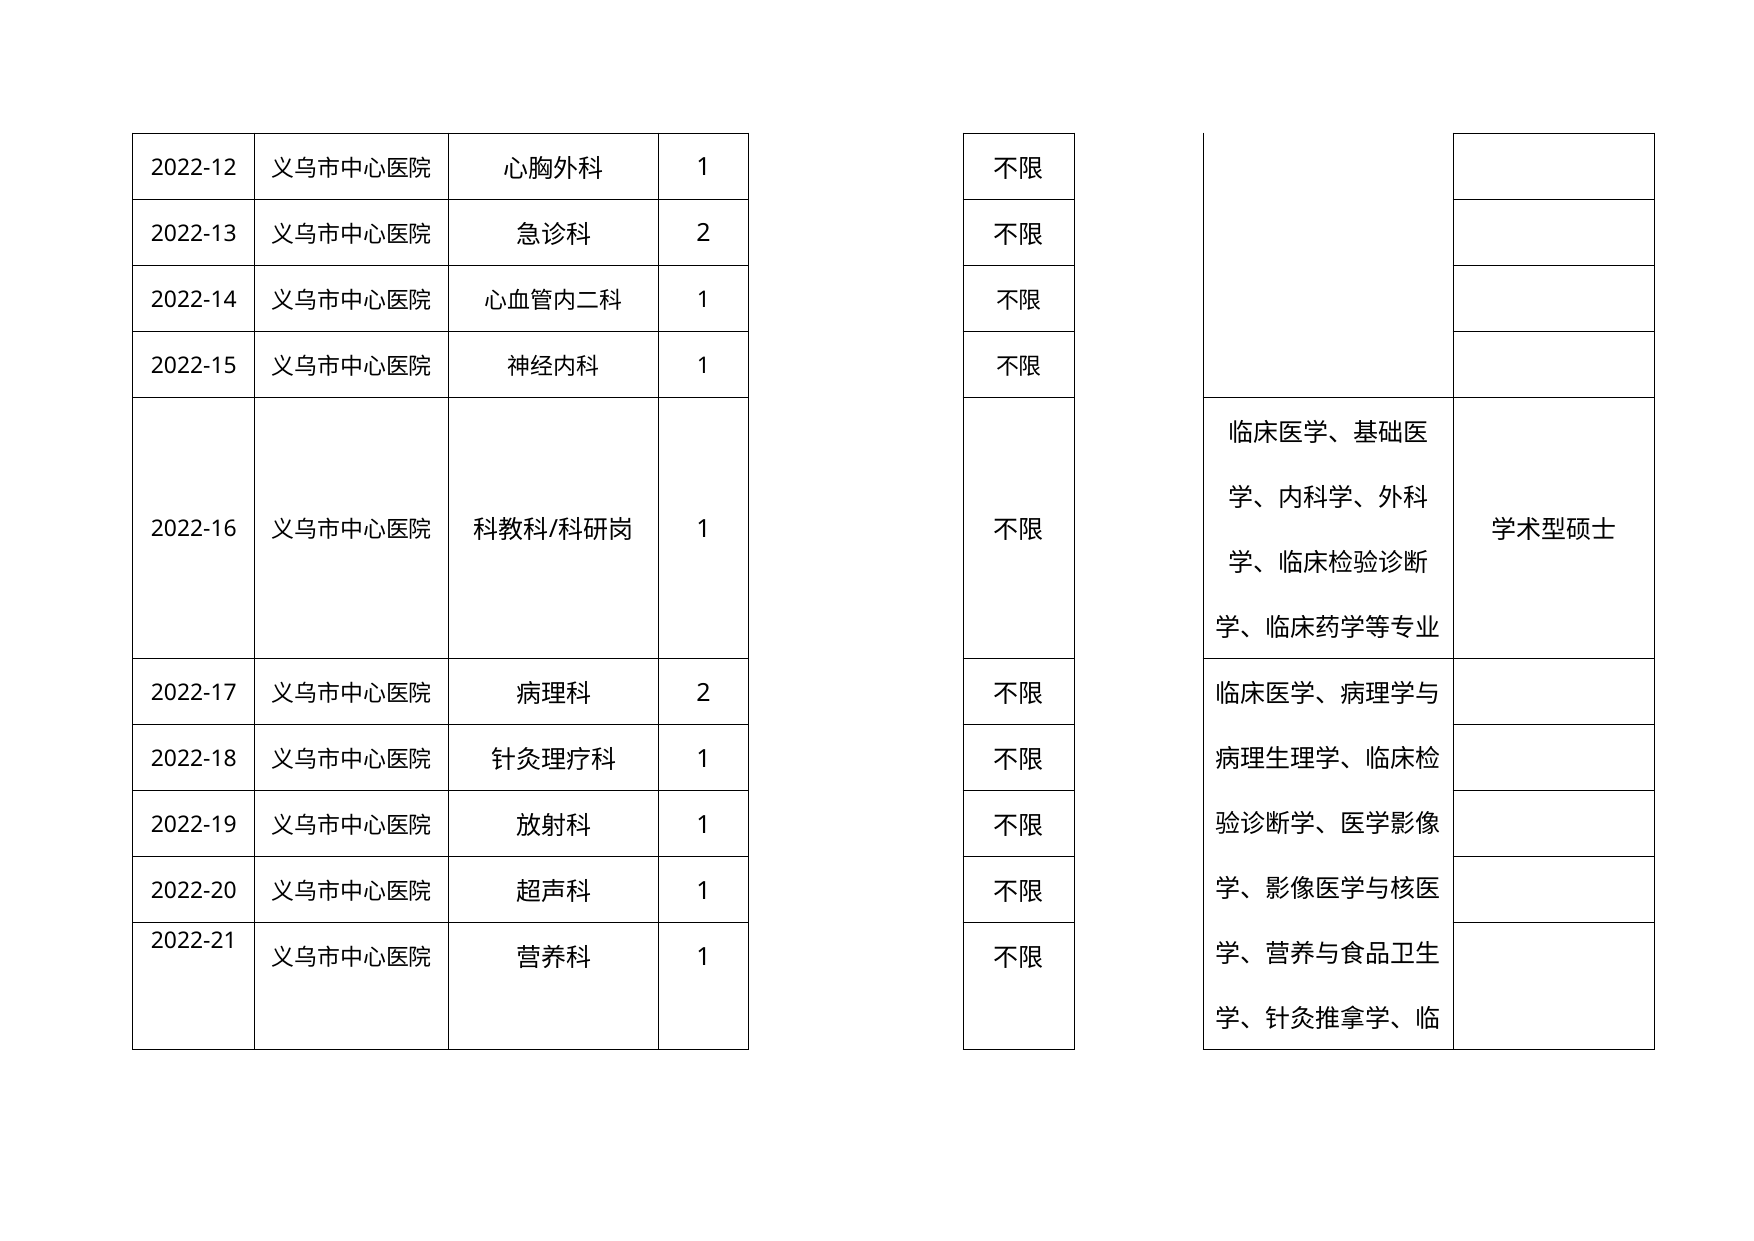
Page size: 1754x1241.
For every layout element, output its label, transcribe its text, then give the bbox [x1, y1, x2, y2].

table_cell 不限 [964, 398, 1074, 658]
table_cell 2022-15 [133, 332, 254, 397]
table_cell [1454, 134, 1654, 199]
table_cell 义乌市中心医院 [255, 857, 448, 922]
table_cell 临床医学、病理学与病理生理学、临床检验诊断学、医学影像学、影像医学与核医学、营养与食品卫生学、针灸推拿学、临床医学等相关专业 [1204, 659, 1453, 1049]
table_cell 不限 [964, 134, 1074, 199]
table_cell 营养科 [449, 923, 658, 1049]
table_cell 2022-16 [133, 398, 254, 658]
table_cell 2022-12 [133, 134, 254, 199]
table_cell 临床医学、基础医学、内科学、外科学、临床检验诊断学、临床药学等专业 [1204, 398, 1453, 658]
table_cell 不限 [964, 266, 1074, 331]
table_cell 不限 [964, 200, 1074, 265]
table_cell 1 [659, 332, 748, 397]
table_cell 不限 [964, 857, 1074, 922]
table_cell 心胸外科 [449, 134, 658, 199]
table_cell [1454, 923, 1654, 1049]
table_cell 2022-20 [133, 857, 254, 922]
table_cell 义乌市中心医院 [255, 134, 448, 199]
table_cell 2022-13 [133, 200, 254, 265]
table_cell 1 [659, 923, 748, 1049]
table_cell 超声科 [449, 857, 658, 922]
table_cell 1 [659, 725, 748, 790]
table_cell 义乌市中心医院 [255, 332, 448, 397]
table_cell 2022-21 [133, 923, 254, 1049]
table_cell 不限 [964, 791, 1074, 856]
table_cell 不限 [964, 659, 1074, 724]
table_cell 1 [659, 398, 748, 658]
table_cell 神经内科 [449, 332, 658, 397]
table_cell 2022-17 [133, 659, 254, 724]
table_cell 科教科/科研岗 [449, 398, 658, 658]
table_cell 1 [659, 791, 748, 856]
table_cell 义乌市中心医院 [255, 266, 448, 331]
table_cell 2022-19 [133, 791, 254, 856]
table_cell 2 [659, 659, 748, 724]
table_cell 病理科 [449, 659, 658, 724]
table_cell [1454, 200, 1654, 265]
table_cell 2022-18 [133, 725, 254, 790]
table_cell 义乌市中心医院 [255, 398, 448, 658]
table_cell 心血管内二科 [449, 266, 658, 331]
table_cell 义乌市中心医院 [255, 725, 448, 790]
table_cell 1 [659, 266, 748, 331]
table_cell 义乌市中心医院 [255, 791, 448, 856]
table_cell [1454, 332, 1654, 397]
table_cell [1454, 659, 1654, 724]
table_cell 义乌市中心医院 [255, 923, 448, 1049]
table_cell [1454, 791, 1654, 856]
table_cell 不限 [964, 725, 1074, 790]
table_cell 针灸理疗科 [449, 725, 658, 790]
table_cell 1 [659, 134, 748, 199]
table_cell 不限 [964, 332, 1074, 397]
table_cell 义乌市中心医院 [255, 659, 448, 724]
table_cell 急诊科 [449, 200, 658, 265]
table_cell [1454, 857, 1654, 922]
table_cell 1 [659, 857, 748, 922]
table_cell 不限 [964, 923, 1074, 1049]
table_cell 义乌市中心医院 [255, 200, 448, 265]
table_cell 2 [659, 200, 748, 265]
table_cell 放射科 [449, 791, 658, 856]
table_cell 学术型硕士 [1454, 398, 1654, 658]
table_cell [1454, 725, 1654, 790]
table_cell [1454, 266, 1654, 331]
table_cell 2022-14 [133, 266, 254, 331]
